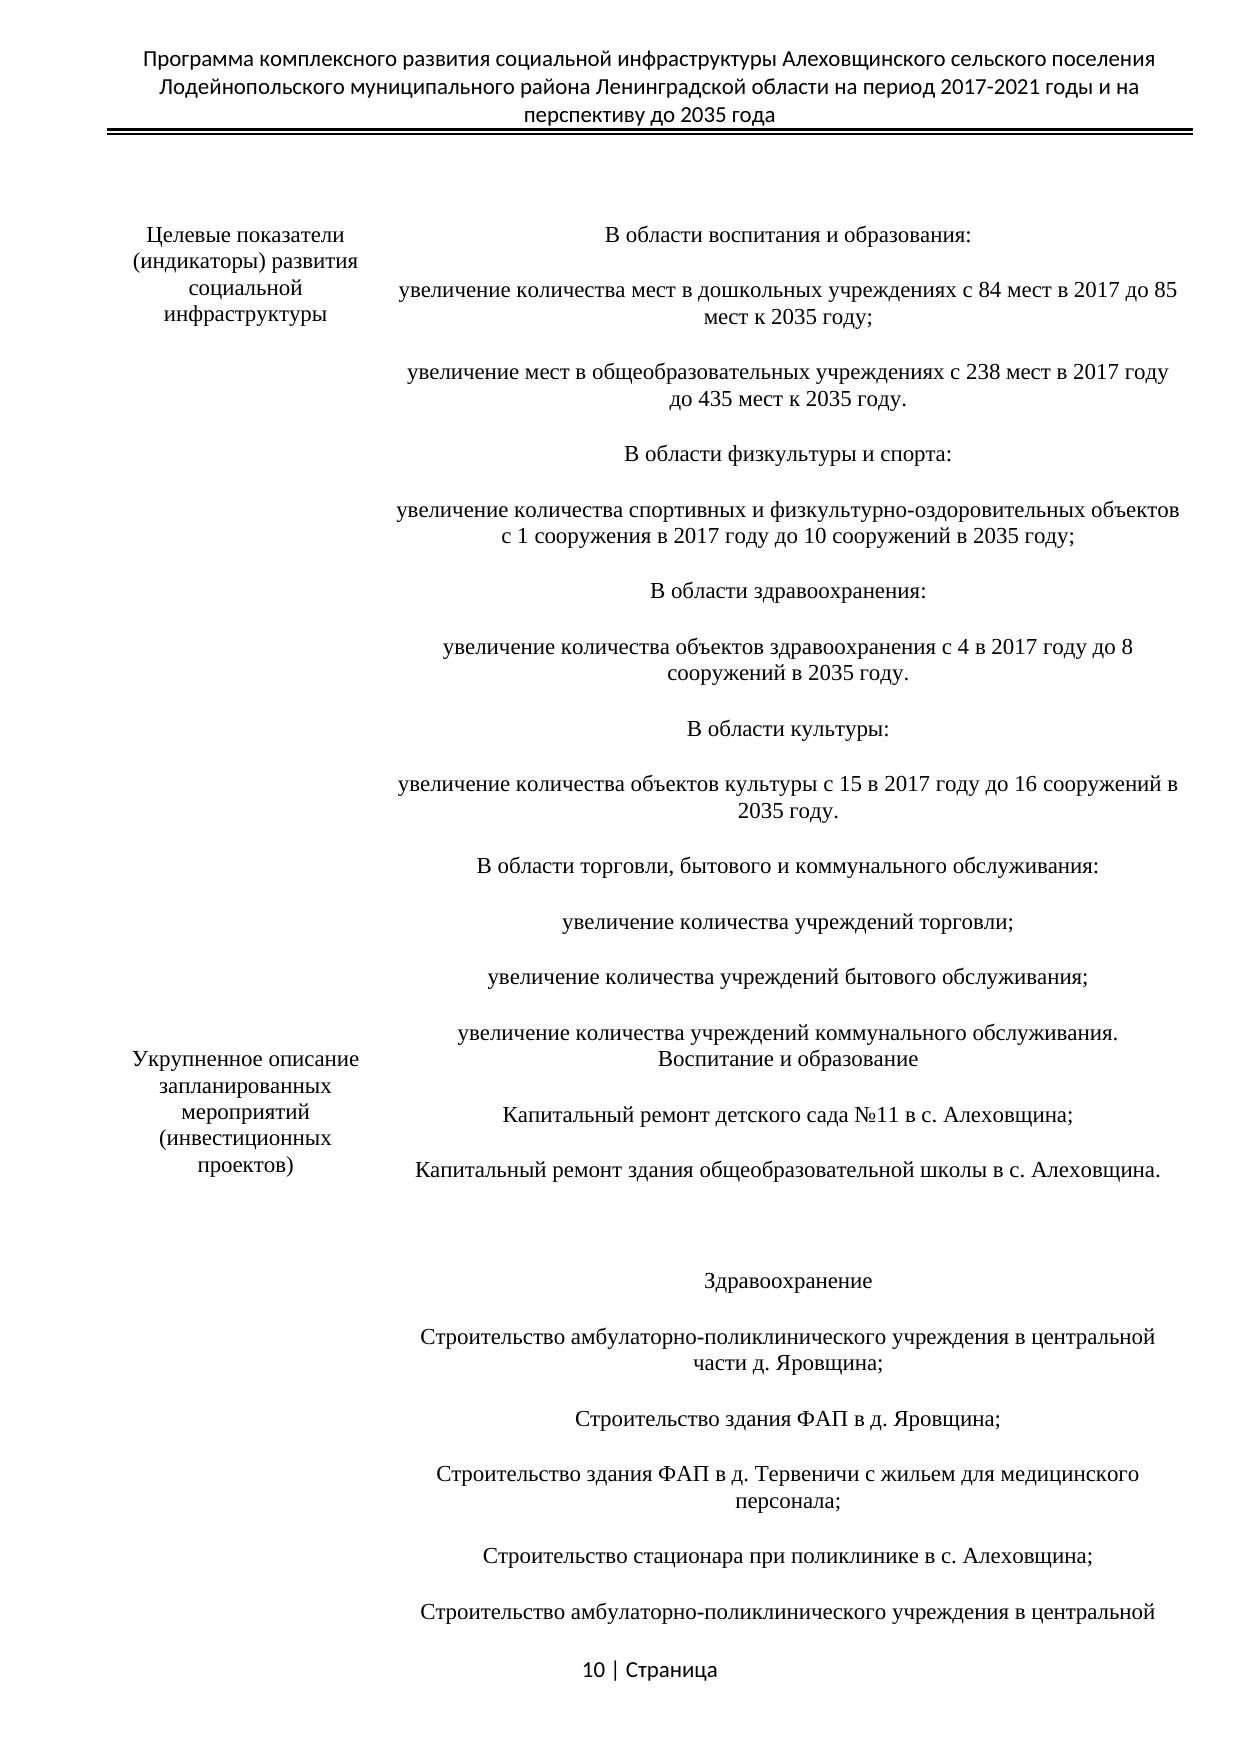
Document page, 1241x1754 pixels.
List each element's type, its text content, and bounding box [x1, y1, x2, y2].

table_cell В области воспитания и образования: увеличение количества мест в дошкольных учреждениях с 84 мест в 2017 до 85 мест к 2035 году; увеличение мест в общеобразовательных учреждениях с 238 мест в 2017 году до 435 мест к 2035 году. В области физкультуры и спорта: увеличение количества спортивных и физкультурно-оздоровительных объектов с 1 сооружения в 2017 году до 10 сооружений в 2035 году; В области здравоохранения: увеличение количества объектов здравоохранения с 4 в 2017 году до 8 сооружений в 2035 году. В области культуры: увеличение количества объектов культуры с 15 в 2017 году до 16 сооружений в 2035 году. В области торговли, бытового и коммунального обслуживания: увеличение количества учреждений торговли; увеличение количества учреждений бытового обслуживания; увеличение количества учреждений коммунального обслуживания. [384, 221, 1192, 1045]
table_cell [384, 1045, 1192, 1624]
table_cell Целевые показатели (индикаторы) развития социальной инфраструктуры [107, 221, 384, 1045]
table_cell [107, 1045, 384, 1624]
